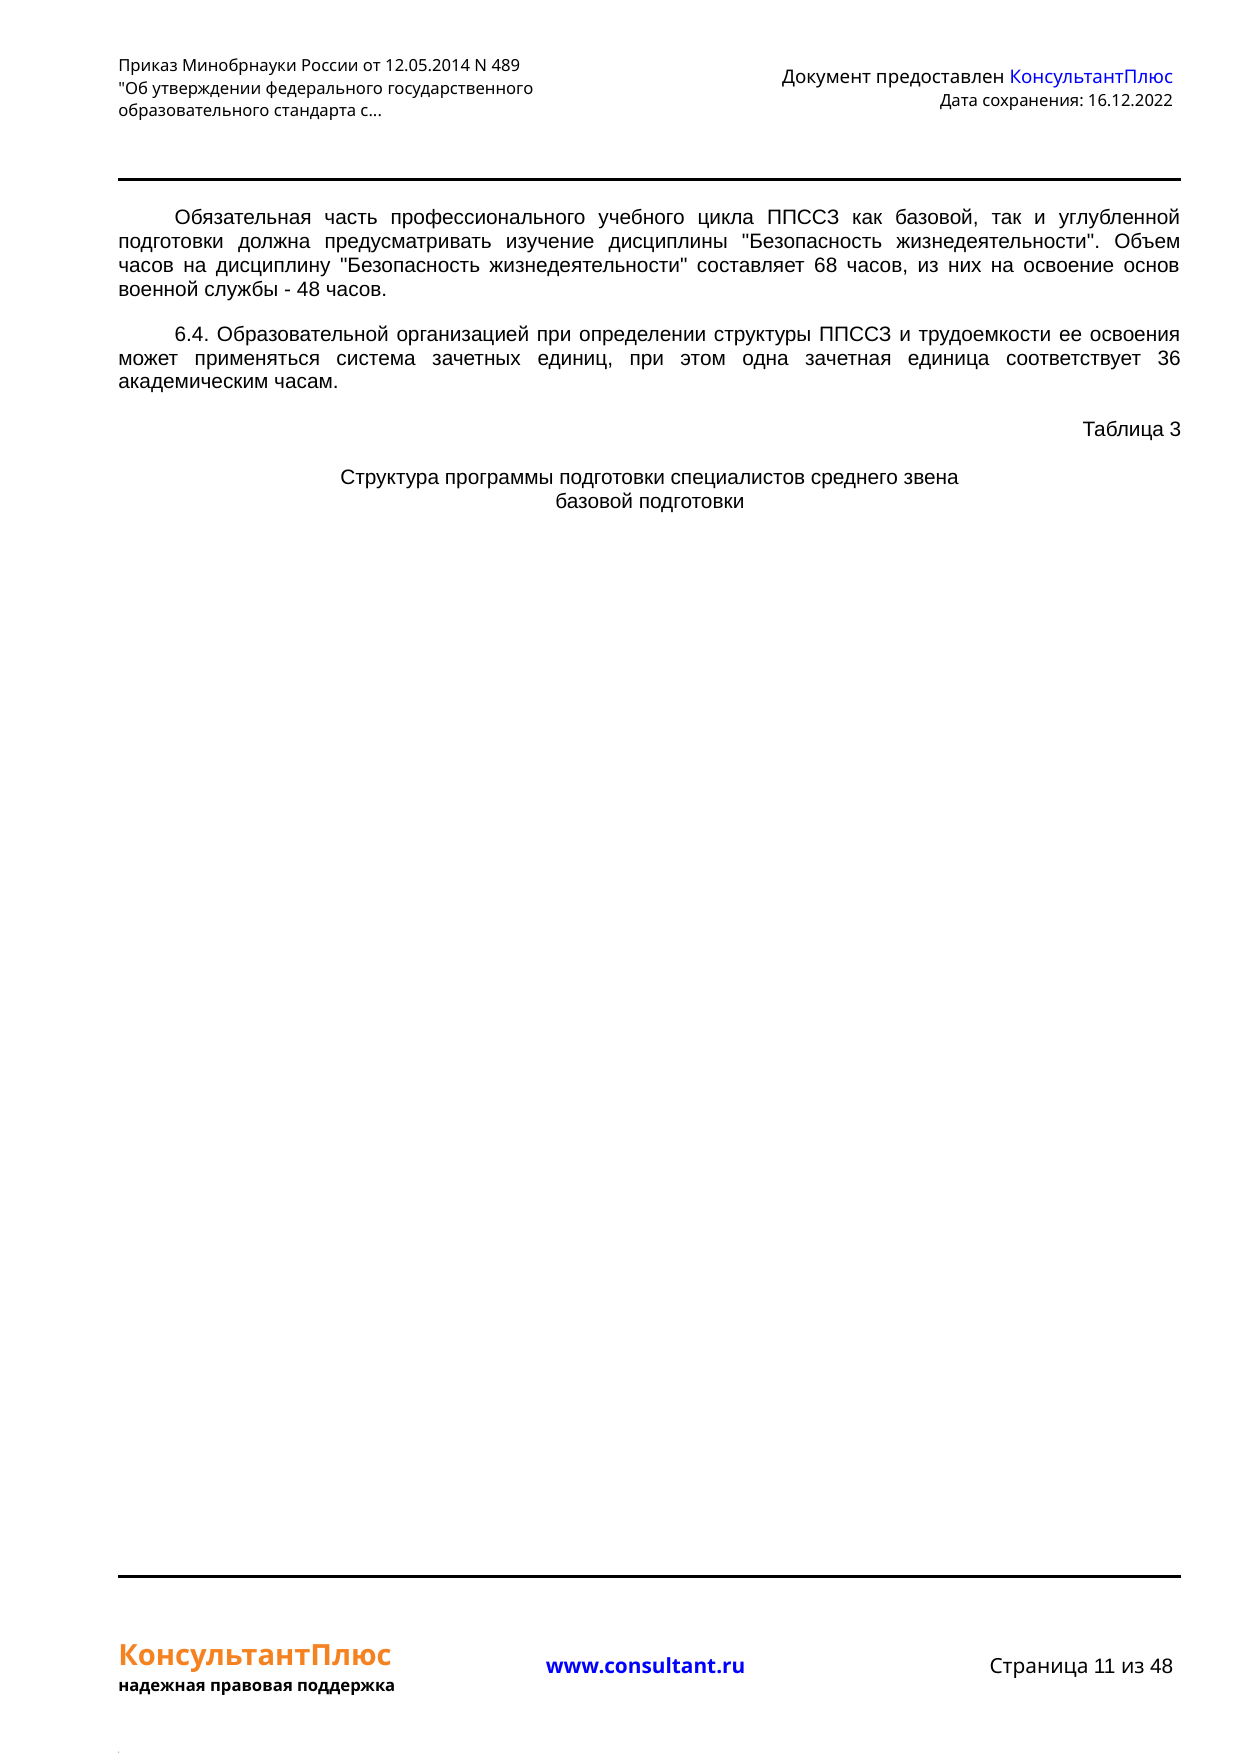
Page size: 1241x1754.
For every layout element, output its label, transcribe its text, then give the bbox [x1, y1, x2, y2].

text Обязательная часть профессионального учебного цикла ППССЗ как базовой, так и углубленной подготовки должна предусматривать изучение дисциплины "Безопасность жизнедеятельности". Объем часов на дисциплину "Безопасность жизнедеятельности" составляет 68 часов, из них на освоение основ военной службы - 48 часов. [118, 205, 1181, 301]
text Структура программы подготовки специалистов среднего звена [118, 465, 1181, 489]
text базовой подготовки [118, 489, 1181, 513]
text Таблица 3 [118, 417, 1181, 441]
text 6.4. Образовательной организацией при определении структуры ППССЗ и трудоемкости ее освоения может применяться система зачетных единиц, при этом одна зачетная единица соответствует 36 академическим часам. [118, 321, 1181, 393]
